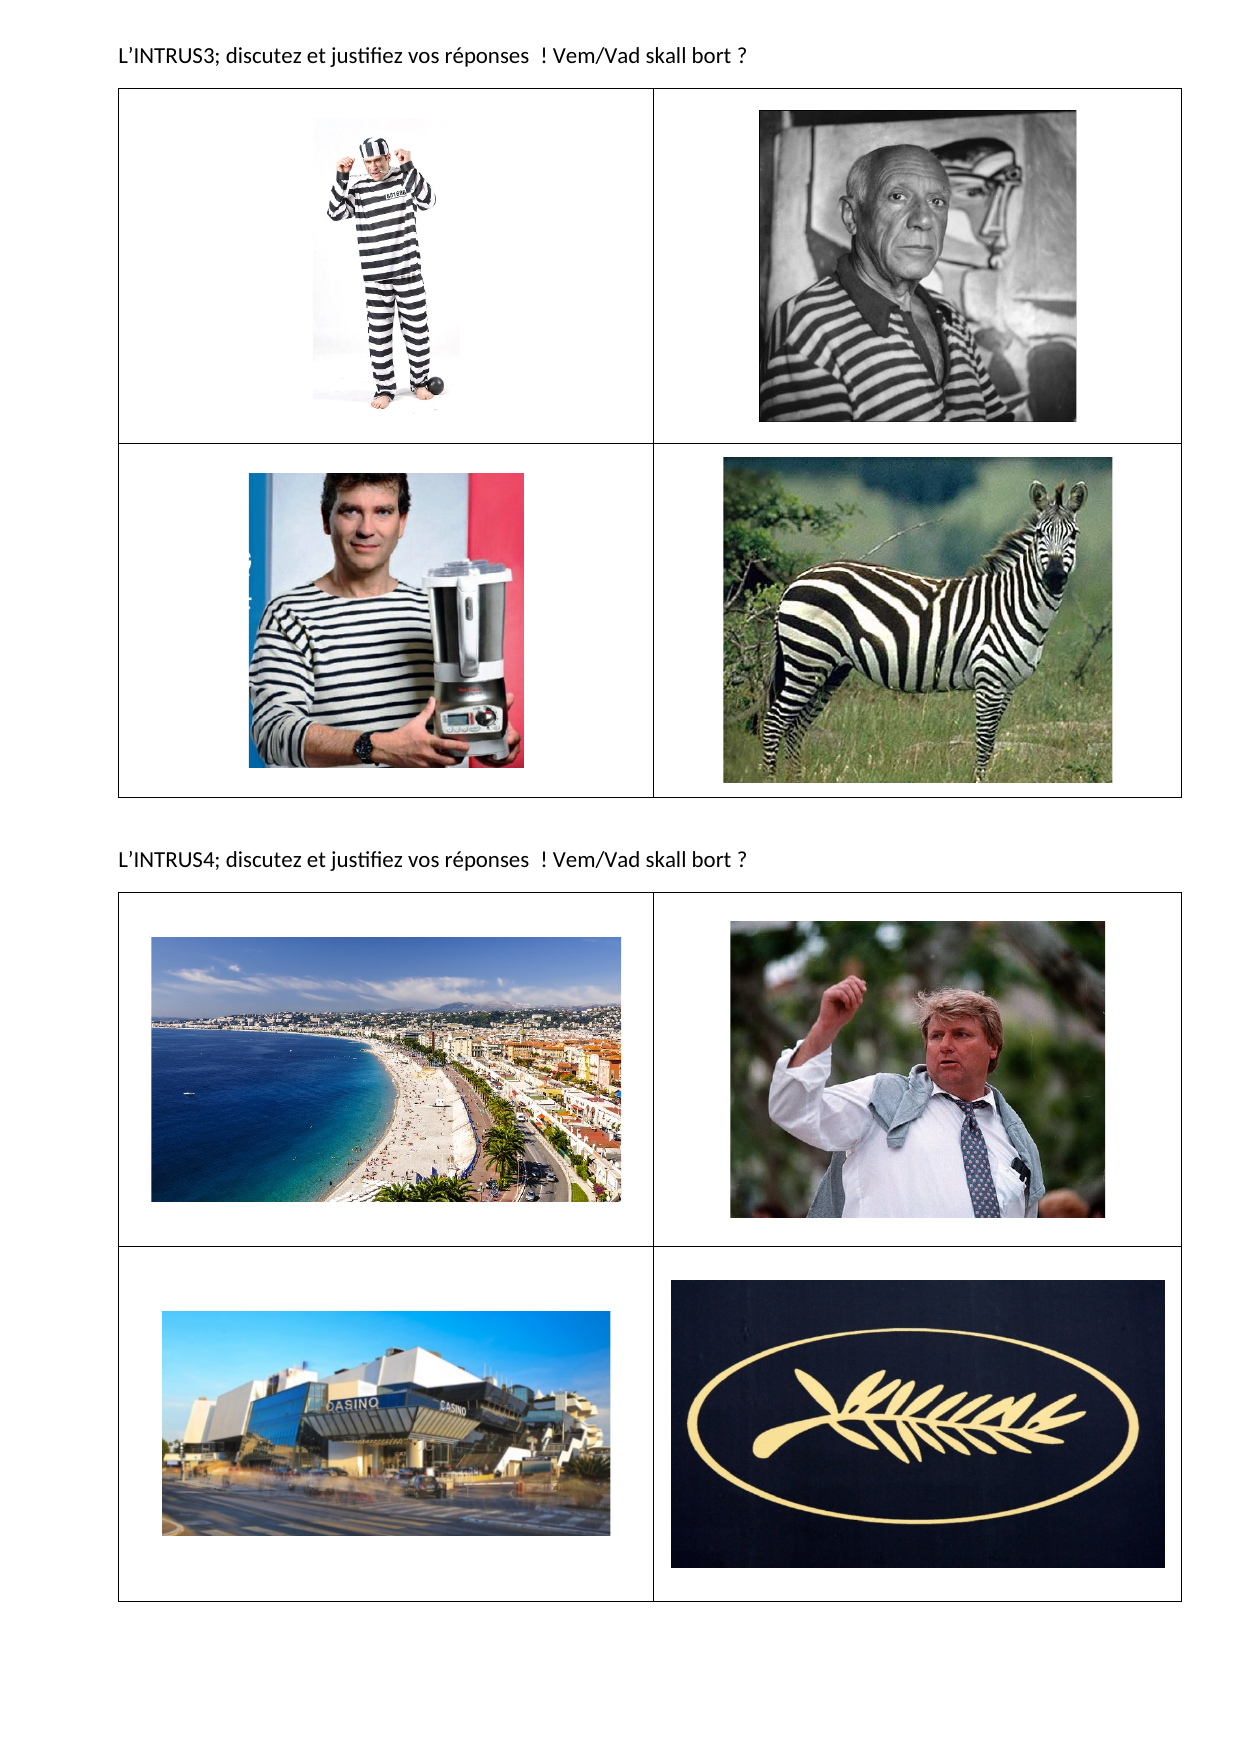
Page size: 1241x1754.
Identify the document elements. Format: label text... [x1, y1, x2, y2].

table_header [119, 89, 653, 443]
picture [254, 603, 260, 614]
picture [759, 110, 1077, 422]
table_cell [654, 444, 1181, 797]
table_cell [119, 444, 653, 797]
picture [723, 457, 1113, 783]
picture [151, 937, 622, 1202]
table_header [654, 89, 1181, 443]
picture [671, 1280, 1165, 1568]
table_cell [119, 1247, 653, 1601]
picture [248, 513, 253, 534]
text L’INTRUS4; discutez et justifiez vos réponses ! Vem/Vad skall bort ? [118, 845, 1199, 873]
table_header [119, 893, 653, 1246]
picture [312, 118, 460, 414]
picture [162, 1311, 611, 1536]
table_cell [654, 1247, 1181, 1601]
picture [730, 921, 1106, 1218]
table_header [654, 893, 1181, 1246]
text L’INTRUS3; discutez et justifiez vos réponses ! Vem/Vad skall bort ? [118, 41, 1199, 69]
picture [248, 473, 524, 768]
